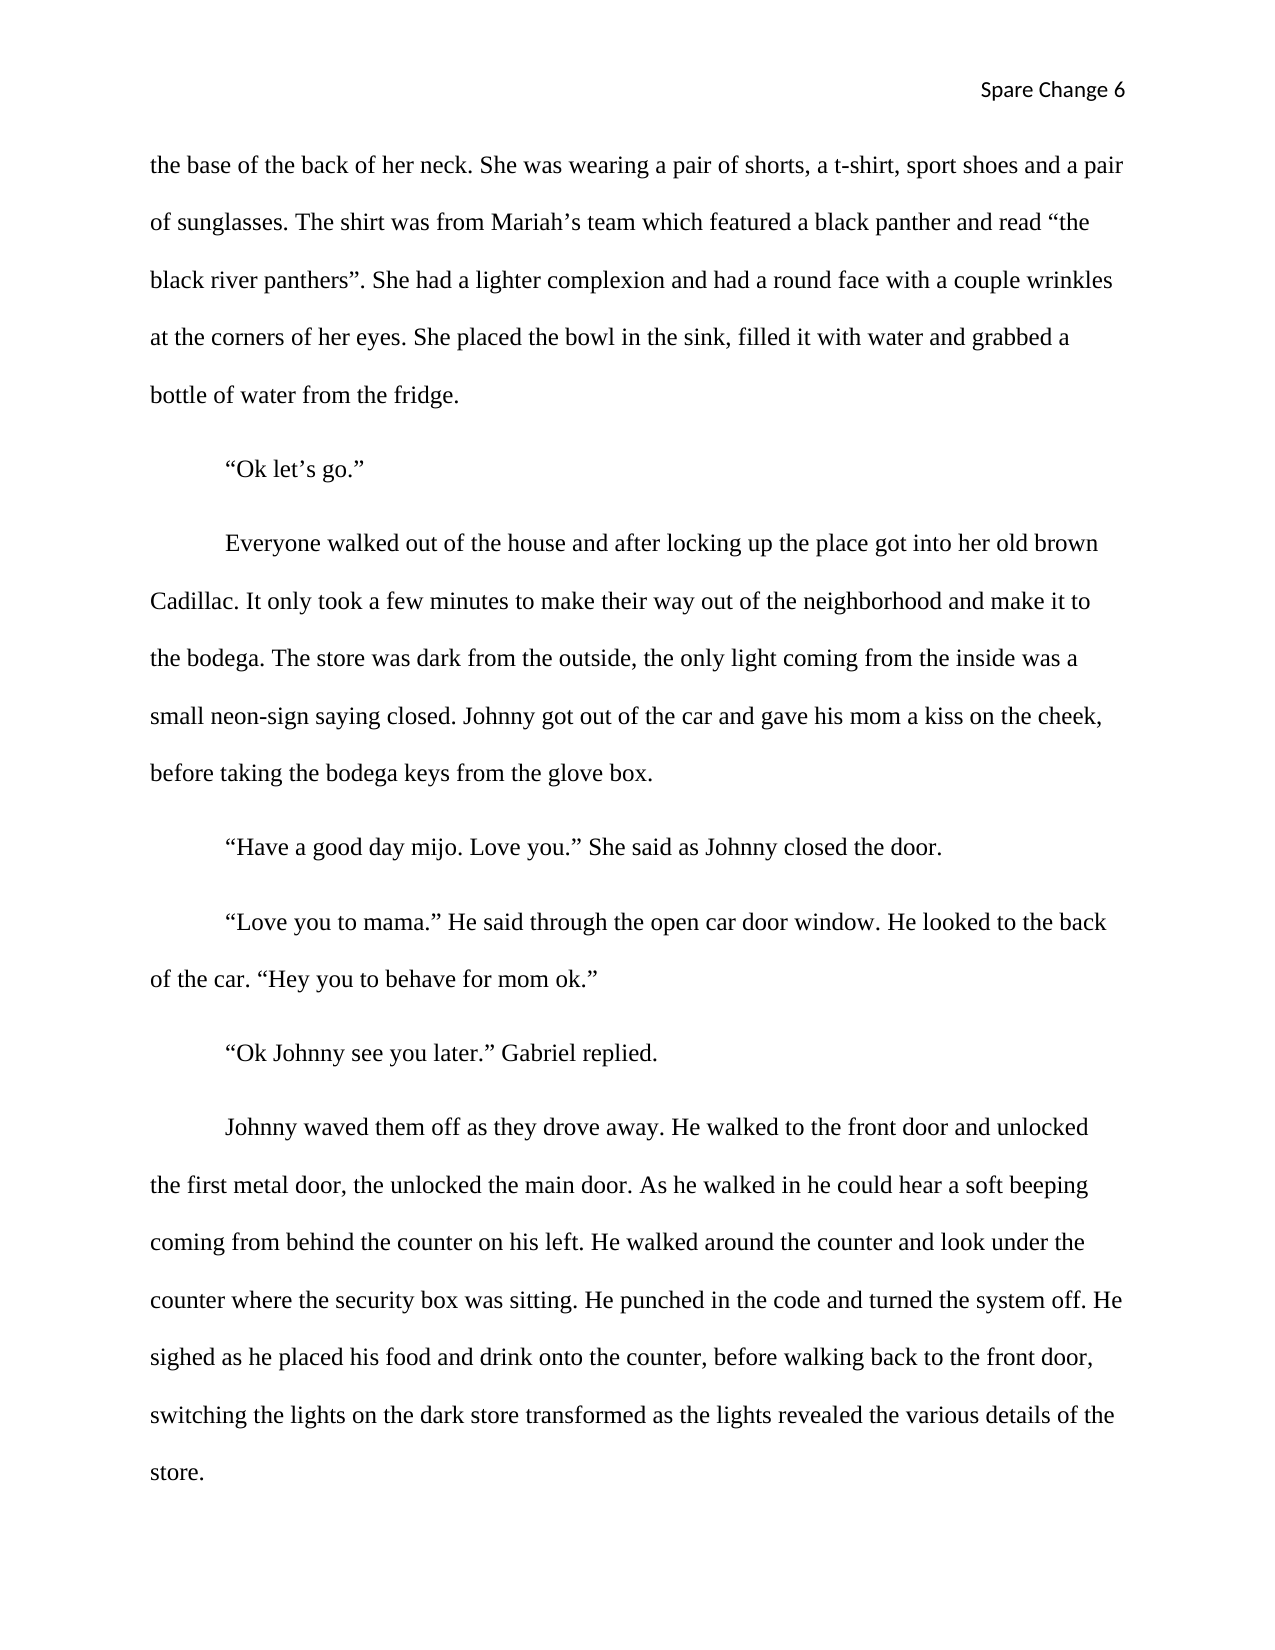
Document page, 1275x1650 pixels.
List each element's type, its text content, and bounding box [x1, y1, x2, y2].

text Everyone walked out of the house and after locking up the place got into her old brown Cadillac. It only took a few minutes to make their way out of the neighborhood and make it to the bodega. The store was dark from the outside, the only light coming from the inside was a small neon-sign saying closed. Johnny got out of the car and gave his mom a kiss on the cheek, before taking the bodega keys from the glove box. [150, 528, 1125, 787]
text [150, 150, 1125, 409]
text “Ok let’s go.” [150, 454, 1125, 483]
text Johnny waved them off as they drove away. He walked to the front door and unlocked the first metal door, the unlocked the main door. As he walked in he could hear a soft beeping coming from behind the counter on his left. He walked around the counter and look under the counter where the security box was sitting. He punched in the code and turned the system off. He sighed as he placed his food and drink onto the counter, before walking back to the front door, switching the lights on the dark store transformed as the lights revealed the various details of the store. [150, 1112, 1125, 1486]
text “Have a good day mijo. Love you.” She said as Johnny closed the door. [150, 832, 1125, 861]
text “Ok Johnny see you later.” Gabriel replied. [150, 1038, 1125, 1067]
text “Love you to mama.” He said through the open car door window. He looked to the back of the car. “Hey you to behave for mom ok.” [150, 907, 1125, 993]
